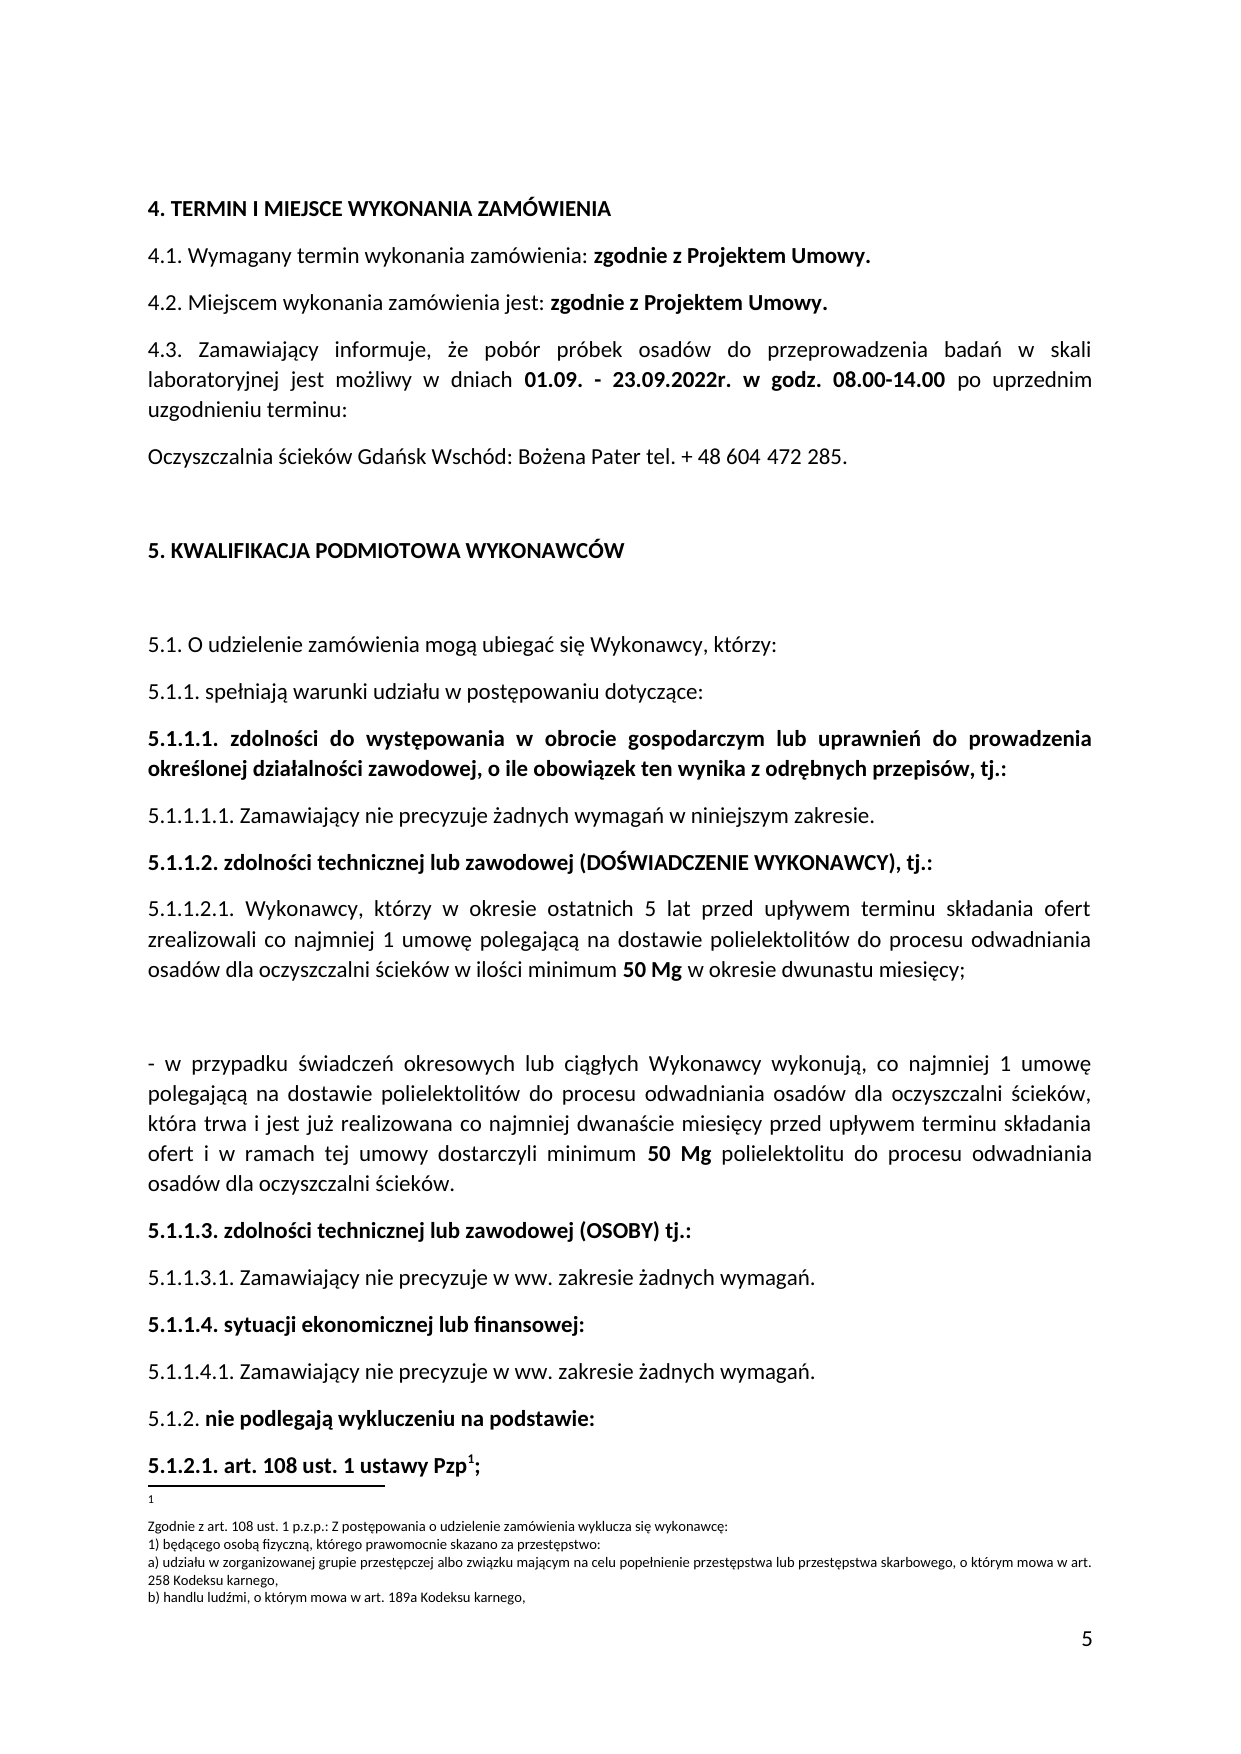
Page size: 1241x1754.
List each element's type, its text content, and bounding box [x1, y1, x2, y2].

text 4.3. Zamawiający informuje, że pobór próbek osadów do przeprowadzenia badań w skali laboratoryjnej jest możliwy w dniach 01.09. - 23.09.2022r. w godz. 08.00-14.00 po uprzednim uzgodnieniu terminu: [148, 335, 1093, 423]
text 5.1.1.4.1. Zamawiający nie precyzuje w ww. zakresie żadnych wymagań. [148, 1357, 1093, 1385]
text 4.2. Miejscem wykonania zamówienia jest: zgodnie z Projektem Umowy. [148, 288, 1093, 316]
text Oczyszczalnia ścieków Gdańsk Wschód: Bożena Pater tel. + 48 604 472 285. [148, 442, 1093, 470]
text 5.1.1.1. zdolności do występowania w obrocie gospodarczym lub uprawnień do prowadzenia określonej działalności zawodowej, o ile obowiązek ten wynika z odrębnych przepisów, tj.: [148, 724, 1093, 782]
text 4. TERMIN I MIEJSCE WYKONANIA ZAMÓWIENIA [148, 194, 1093, 222]
text 5.1.1.2. zdolności technicznej lub zawodowej (DOŚWIADCZENIE WYKONAWCY), tj.: [148, 848, 1093, 876]
text 5.1.1.1.1. Zamawiający nie precyzuje żadnych wymagań w niniejszym zakresie. [148, 801, 1093, 829]
text 5.1.1.4. sytuacji ekonomicznej lub finansowej: [148, 1310, 1093, 1338]
text 5.1.1.3. zdolności technicznej lub zawodowej (OSOBY) tj.: [148, 1216, 1093, 1244]
text - w przypadku świadczeń okresowych lub ciągłych Wykonawcy wykonują, co najmniej 1 umowę polegającą na dostawie polielektolitów do procesu odwadniania osadów dla oczyszczalni ścieków, która trwa i jest już realizowana co najmniej dwanaście miesięcy przed upływem terminu składania ofert i w ramach tej umowy dostarczyli minimum 50 Mg polielektolitu do procesu odwadniania osadów dla oczyszczalni ścieków. [148, 1049, 1093, 1197]
text 5.1.1. spełniają warunki udziału w postępowaniu dotyczące: [148, 677, 1093, 705]
text 5. KWALIFIKACJA PODMIOTOWA WYKONAWCÓW [148, 536, 1093, 564]
text 5.1.2.1. art. 108 ust. 1 ustawy Pzp; [148, 1451, 1093, 1479]
text 5.1.2. nie podlegają wykluczeniu na podstawie: [148, 1404, 1093, 1432]
text 4.1. Wymagany termin wykonania zamówienia: zgodnie z Projektem Umowy. [148, 241, 1093, 269]
text 5.1.1.3.1. Zamawiający nie precyzuje w ww. zakresie żadnych wymagań. [148, 1263, 1093, 1291]
text 5.1.1.2.1. Wykonawcy, którzy w okresie ostatnich 5 lat przed upływem terminu składania ofert zrealizowali co najmniej 1 umowę polegającą na dostawie polielektolitów do procesu odwadniania osadów dla oczyszczalni ścieków w ilości minimum 50 Mg w okresie dwunastu miesięcy; [148, 894, 1093, 983]
text 5.1. O udzielenie zamówienia mogą ubiegać się Wykonawcy, którzy: [148, 630, 1093, 658]
